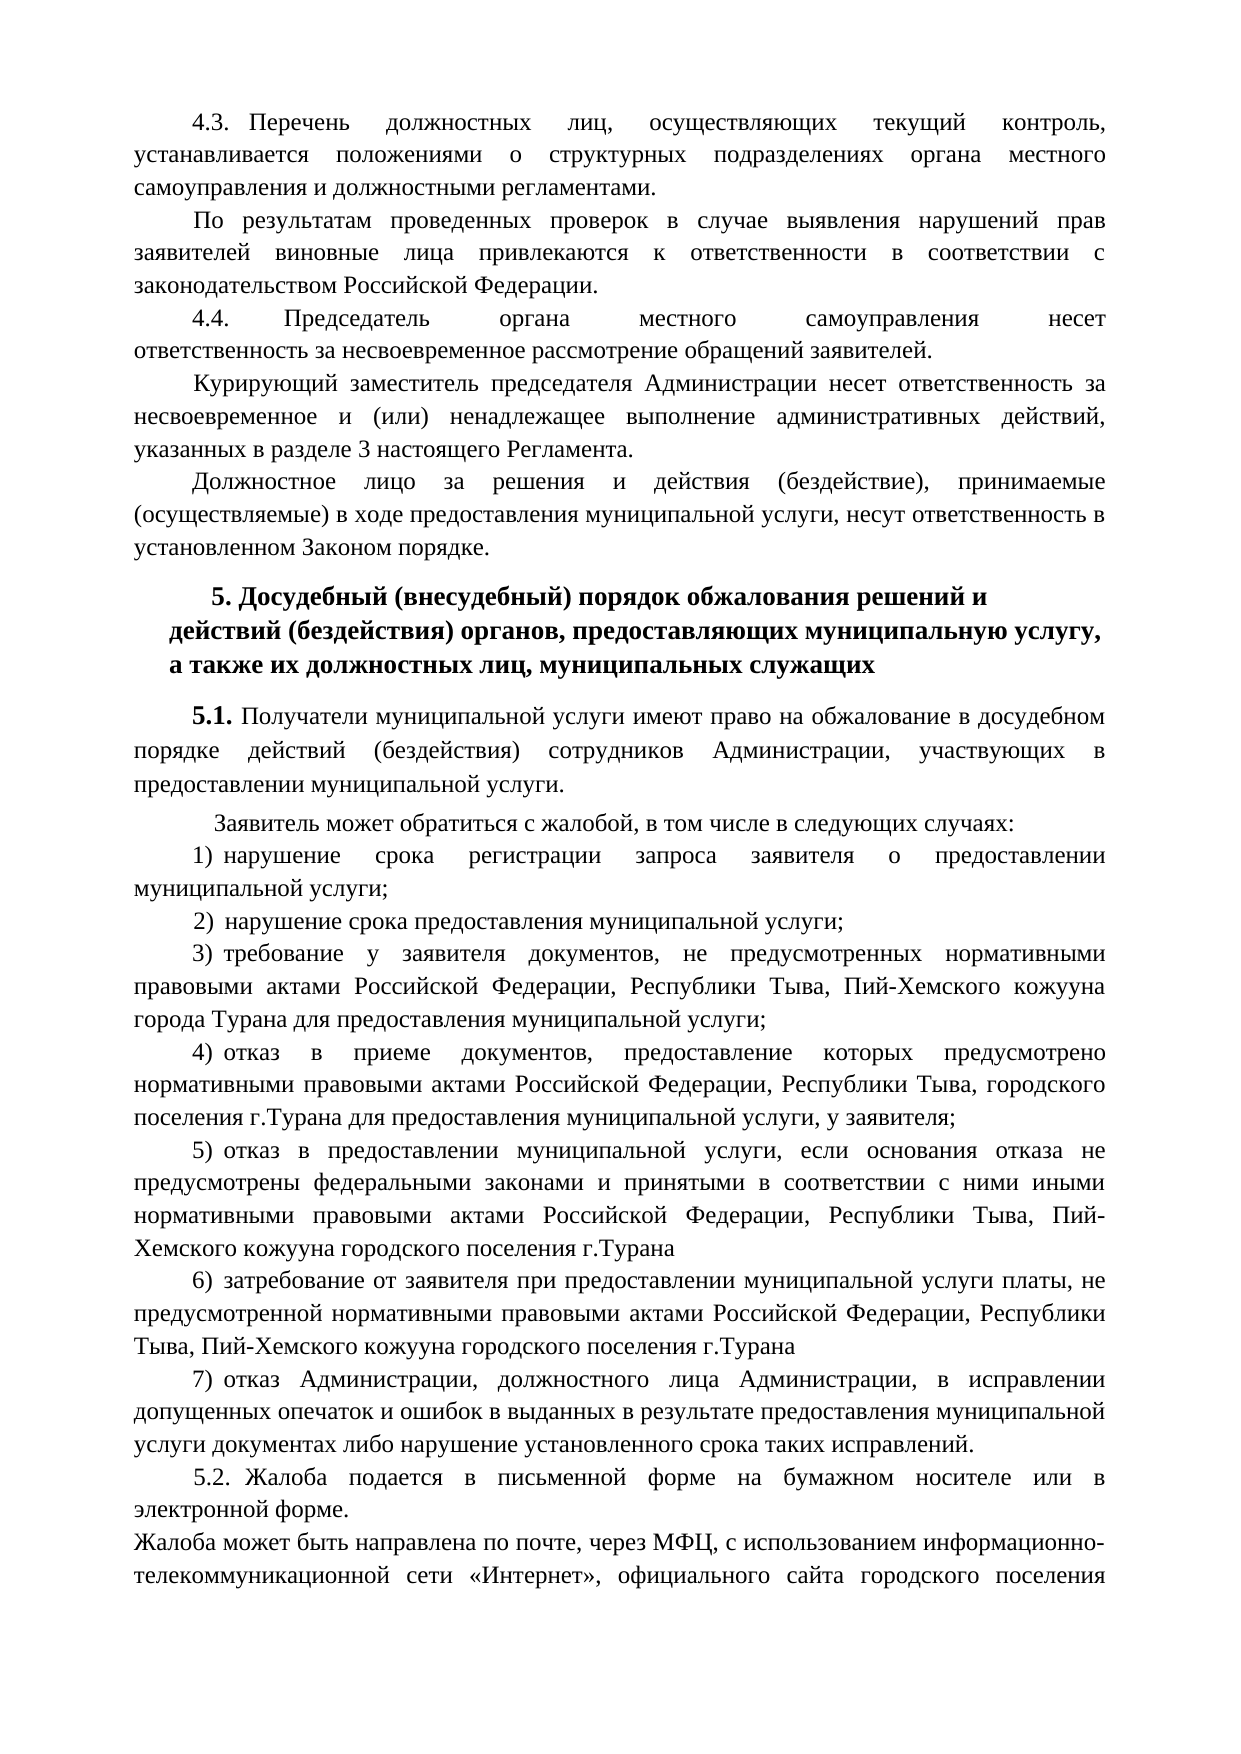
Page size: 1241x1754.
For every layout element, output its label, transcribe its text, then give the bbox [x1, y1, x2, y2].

list отказ Администрации, должностного лица Администрации, в исправлении допущенных опечаток и ошибок в выданных в результате предоставления муниципальной услуги документах либо нарушение установленного срока таких исправлений. [134, 1361, 1106, 1459]
text 5.2. Жалоба подается в письменной форме на бумажном носителе или в электронной форме. [134, 1459, 1106, 1524]
text Должностное лицо за решения и действия (бездействие), принимаемые (осуществляемые) в ходе предоставления муниципальной услуги, несут ответственность в установленном Законом порядке. [134, 463, 1106, 562]
list отказ в предоставлении муниципальной услуги, если основания отказа не предусмотрены федеральными законами и принятыми в соответствии с ними иными нормативными правовыми актами Российской Федерации, Республики Тыва, Пий-Хемского кожууна городского поселения г.Турана [134, 1132, 1106, 1263]
text Курирующий заместитель председателя Администрации несет ответственность за несвоевременное и (или) ненадлежащее выполнение административных действий, указанных в разделе 3 настоящего Регламента. [134, 365, 1106, 463]
list Перечень должностных лиц, осуществляющих текущий контроль, устанавливается положениями о структурных подразделениях органа местного самоуправления и должностными регламентами. [134, 104, 1106, 202]
text 5.1. Получатели муниципальной услуги имеют право на обжалование в досудебном порядке действий (бездействия) сотрудников Администрации, участвующих в предоставлении муниципальной услуги. [134, 697, 1106, 799]
text По результатам проведенных проверок в случае выявления нарушений прав заявителей виновные лица привлекаются к ответственности в соответствии с законодательством Российской Федерации. [134, 202, 1106, 300]
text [134, 1524, 1106, 1590]
text 1) нарушение срока регистрации запроса заявителя о предоставлении муниципальной услуги; [134, 837, 1106, 903]
text Заявитель может обратиться с жалобой, в том числе в следующих случаях: [134, 805, 1106, 837]
text 4.4. Председатель органа местного самоуправления несет ответственность за несвоевременное рассмотрение обращений заявителей. [134, 300, 1106, 365]
list затребование от заявителя при предоставлении муниципальной услуги платы, не предусмотренной нормативными правовыми актами Российской Федерации, Республики Тыва, Пий-Хемского кожууна городского поселения г.Турана [134, 1263, 1106, 1361]
list требование у заявителя документов, не предусмотренных нормативными правовыми актами Российской Федерации, Республики Тыва, Пий-Хемского кожууна города Турана для предоставления муниципальной услуги; [134, 936, 1106, 1034]
list отказ в приеме документов, предоставление которых предусмотрено нормативными правовыми актами Российской Федерации, Республики Тыва, городского поселения г.Турана для предоставления муниципальной услуги, у заявителя; [134, 1034, 1106, 1132]
text 2) нарушение срока предоставления муниципальной услуги; [193, 903, 1106, 936]
text 5. Досудебный (внесудебный) порядок обжалования решений и действий (бездействия) органов, предоставляющих муниципальную услугу, а также их должностных лиц, муниципальных служащих [169, 579, 1106, 680]
